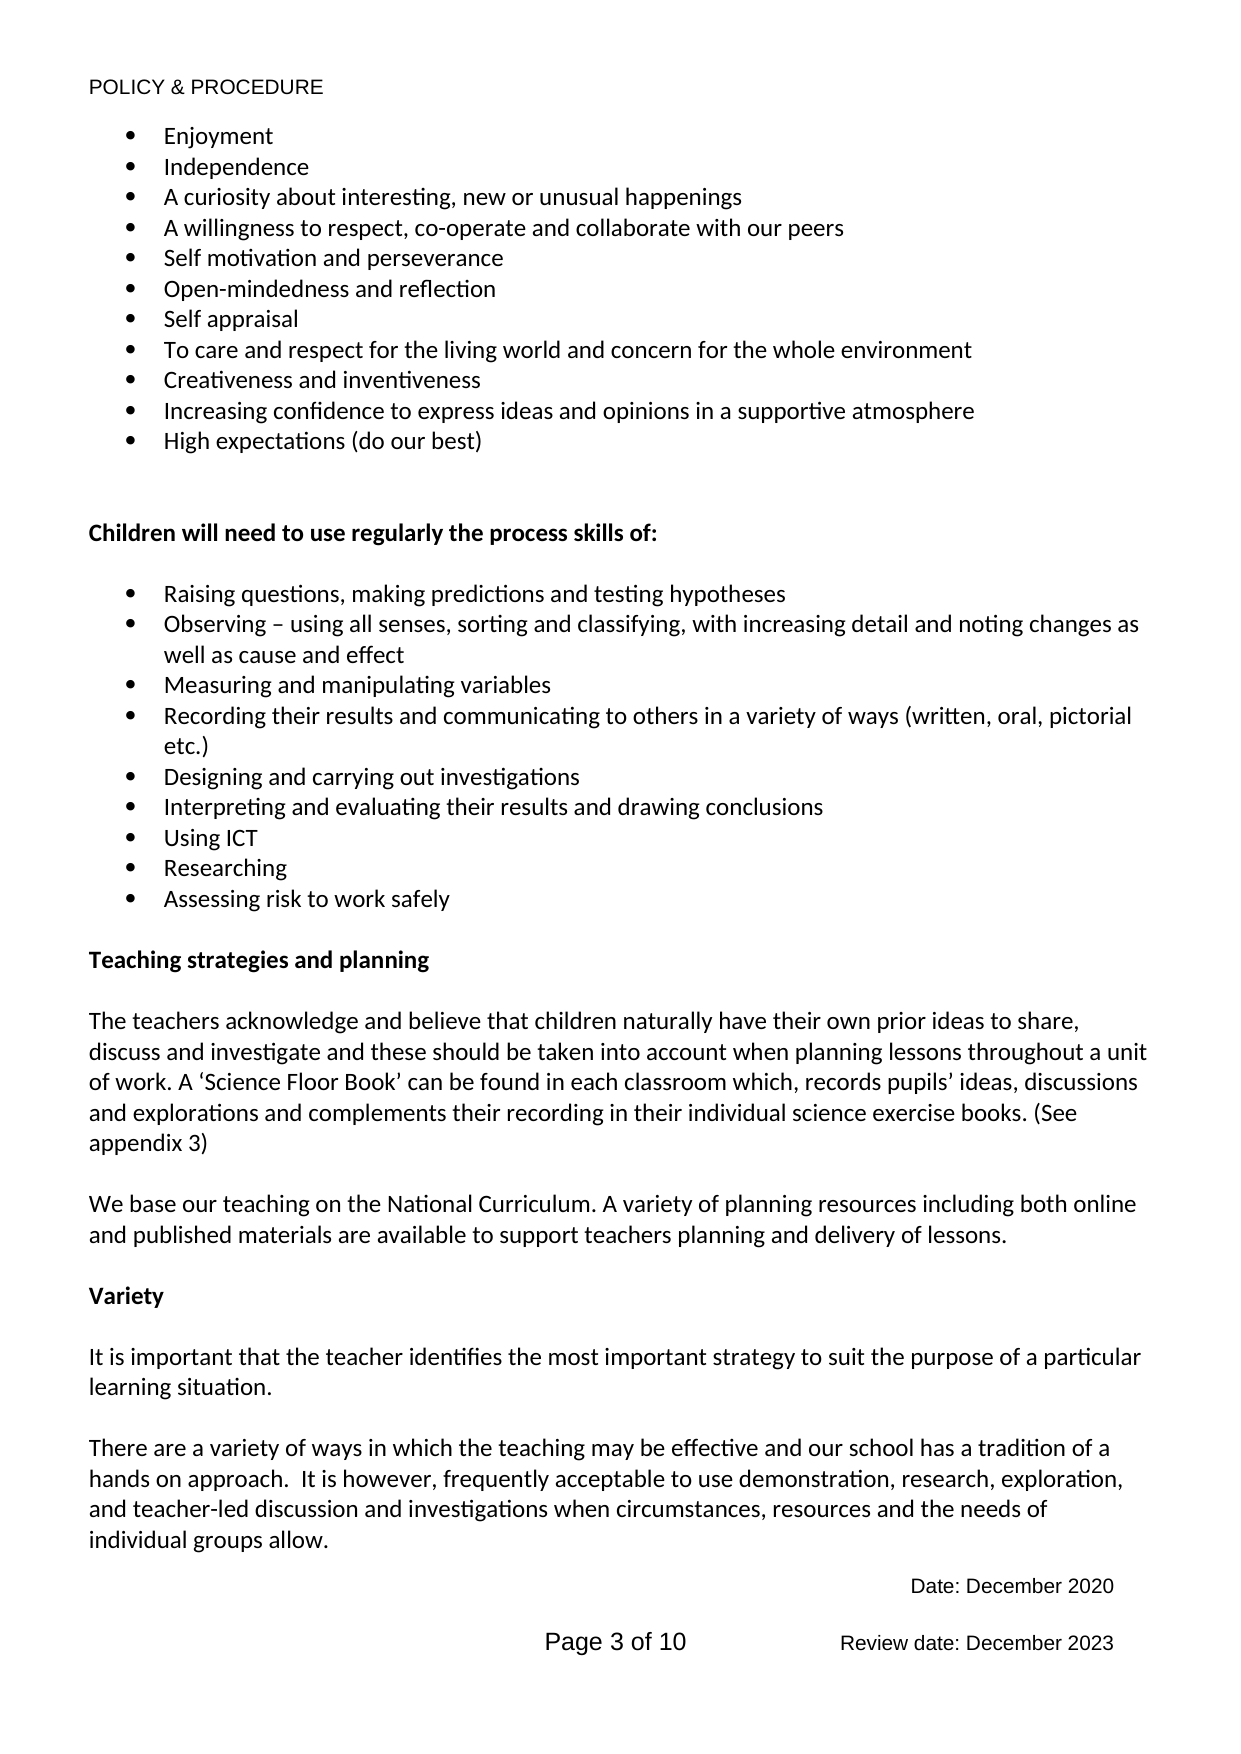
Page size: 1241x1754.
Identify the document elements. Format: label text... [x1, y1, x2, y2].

list Self appraisal [126, 303, 1152, 334]
list Measuring and manipulating variables [126, 669, 1152, 700]
list Using ICT [126, 822, 1152, 853]
list Recording their results and communicating to others in a variety of ways (written, oral, pictorial etc.) [126, 700, 1152, 761]
list A willingness to respect, co-operate and collaborate with our peers [126, 212, 1152, 242]
text The teachers acknowledge and believe that children naturally have their own prior ideas to share, discuss and investigate and these should be taken into account when planning lessons throughout a unit of work. A ‘Science Floor Book’ can be found in each classroom which, records pupils’ ideas, discussions and explorations and complements their recording in their individual science exercise books. (See appendix 3) [89, 1005, 1152, 1158]
list Self motivation and perseverance [126, 242, 1152, 273]
list Designing and carrying out investigations [126, 761, 1152, 792]
list Assessing risk to work safely [126, 883, 1152, 914]
list Independence [126, 151, 1152, 181]
list A curiosity about interesting, new or unusual happenings [126, 181, 1152, 212]
text There are a variety of ways in which the teaching may be effective and our school has a tradition of a hands on approach. It is however, frequently acceptable to use demonstration, research, exploration, and teacher-led discussion and investigations when circumstances, resources and the needs of individual groups allow. [89, 1432, 1152, 1554]
list Observing – using all senses, sorting and classifying, with increasing detail and noting changes as well as cause and effect [126, 608, 1152, 669]
text It is important that the teacher identifies the most important strategy to suit the purpose of a particular learning situation. [89, 1341, 1152, 1402]
text Variety [89, 1280, 1152, 1310]
list Enjoyment [126, 120, 1152, 151]
list Raising questions, making predictions and testing hypotheses [126, 578, 1152, 608]
list To care and respect for the living world and concern for the whole environment [126, 334, 1152, 364]
list Interpreting and evaluating their results and drawing conclusions [126, 792, 1152, 822]
text We base our teaching on the National Curriculum. A variety of planning resources including both online and published materials are available to support teachers planning and delivery of lessons. [89, 1188, 1152, 1249]
text Children will need to use regularly the process skills of: [89, 517, 1152, 547]
list High expectations (do our best) [126, 425, 1152, 456]
list Researching [126, 853, 1152, 883]
subtitle Teaching strategies and planning [89, 944, 1152, 975]
list Open-mindedness and reflection [126, 273, 1152, 303]
list Creativeness and inventiveness [126, 364, 1152, 395]
list Increasing confidence to express ideas and opinions in a supportive atmosphere [126, 395, 1152, 425]
